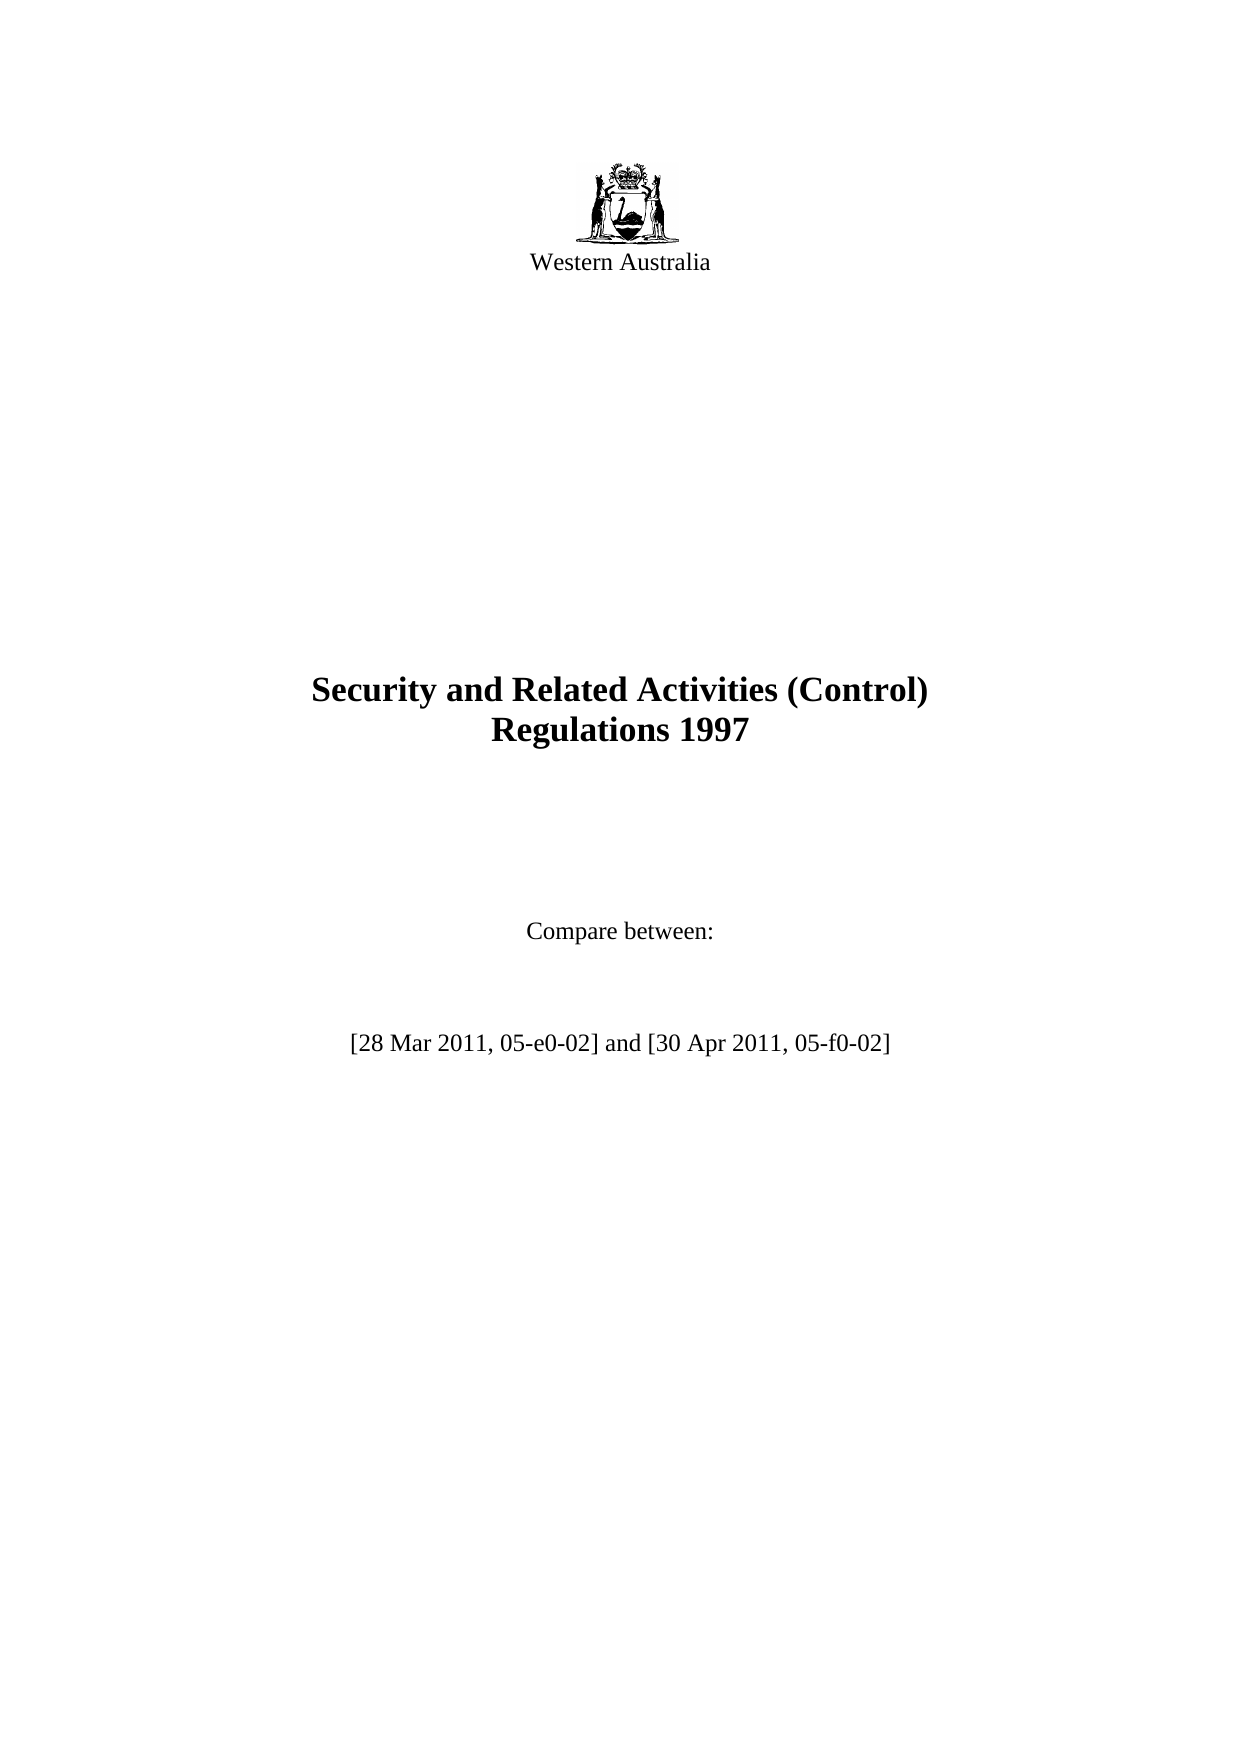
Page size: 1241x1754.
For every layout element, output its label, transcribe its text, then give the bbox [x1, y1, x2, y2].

text Compare between: [251, 916, 990, 945]
text Western Australia [251, 247, 990, 276]
text [28 Mar 2011, 05-e0-02] and [30 Apr 2011, 05-f0-02] [251, 1028, 990, 1057]
text Security and Related Activities (Control) Regulations 1997 [251, 668, 990, 749]
picture [575, 162, 679, 246]
